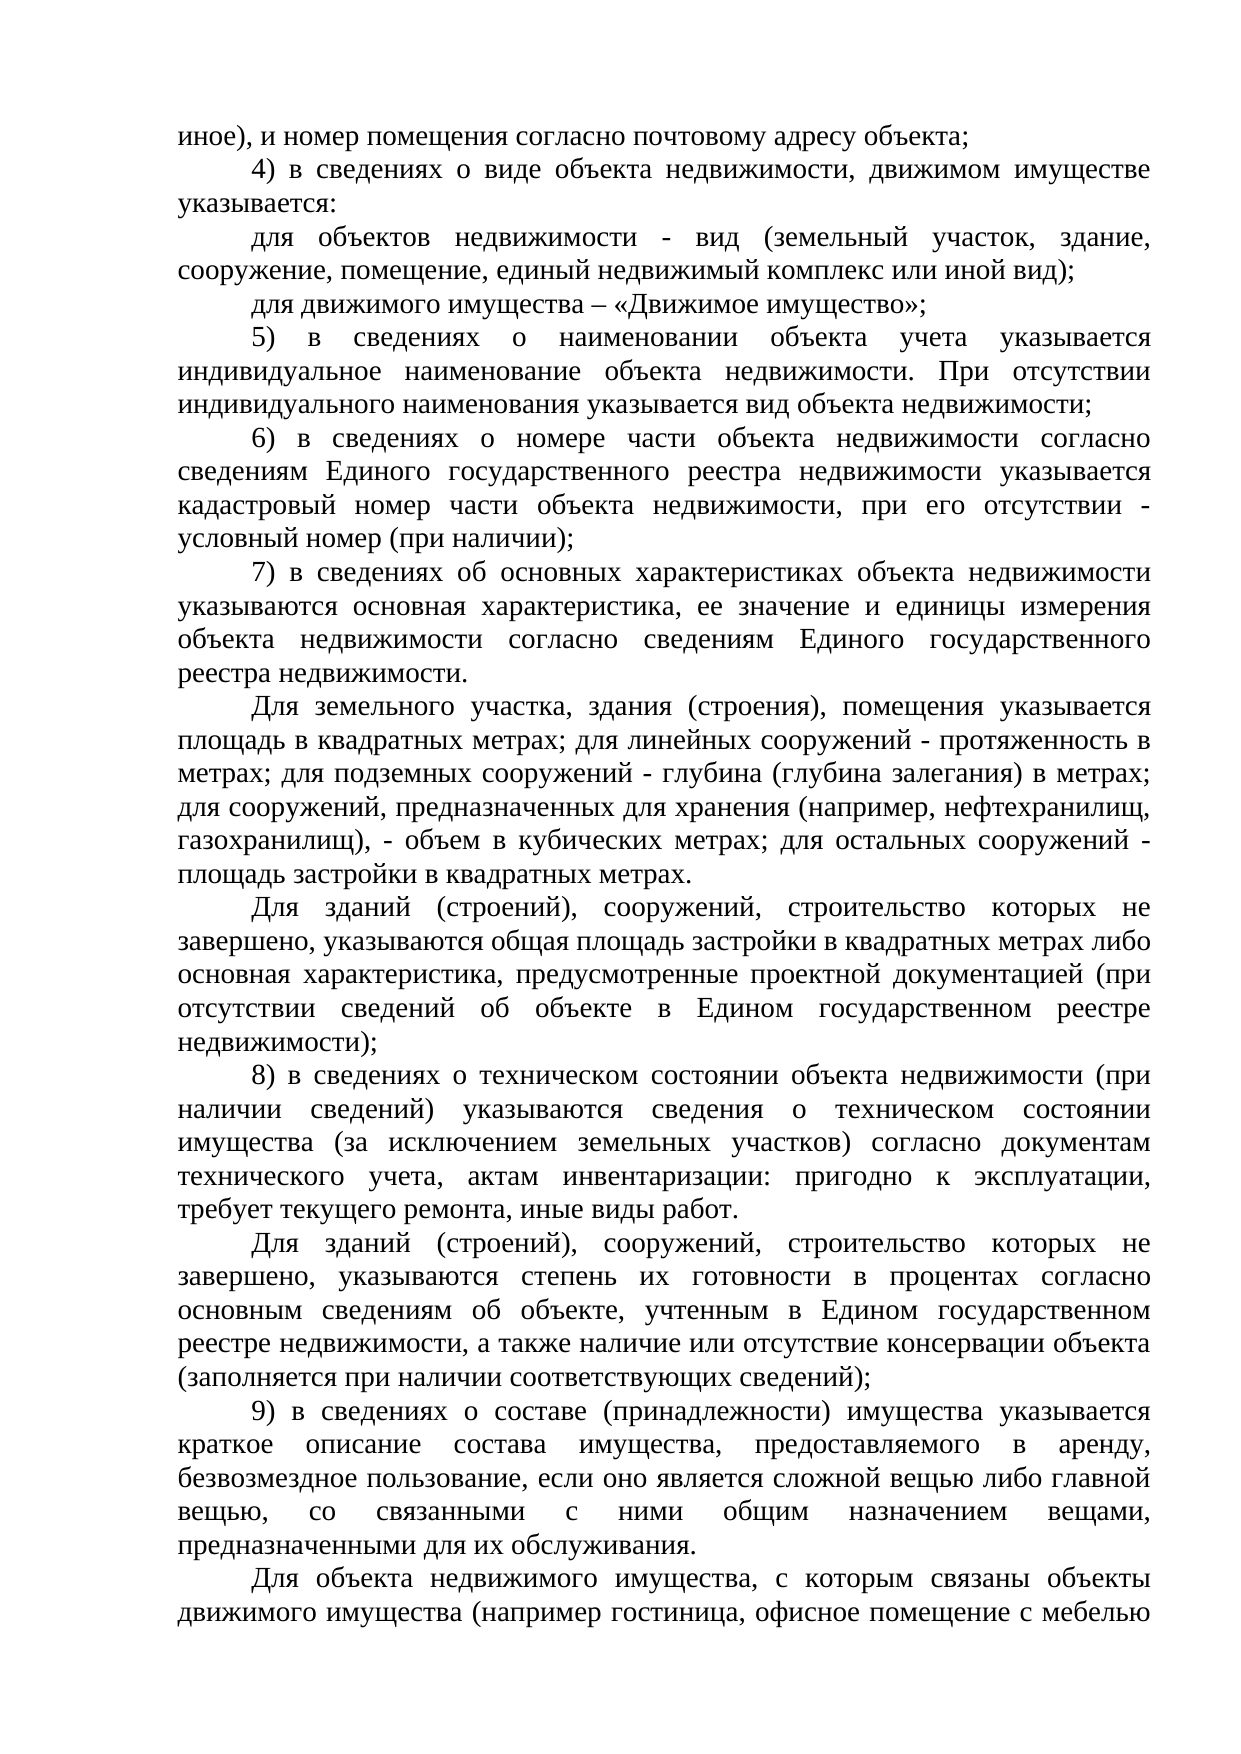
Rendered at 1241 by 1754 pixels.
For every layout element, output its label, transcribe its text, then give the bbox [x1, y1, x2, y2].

text 5) в сведениях о наименовании объекта учета указывается индивидуальное наименование объекта недвижимости. При отсутствии индивидуального наименования указывается вид объекта недвижимости; [177, 319, 1152, 420]
text Для зданий (строений), сооружений, строительство которых не завершено, указываются общая площадь застройки в квадратных метрах либо основная характеристика, предусмотренные проектной документацией (при отсутствии сведений об объекте в Едином государственном реестре недвижимости); [177, 889, 1152, 1057]
text Для земельного участка, здания (строения), помещения указывается площадь в квадратных метрах; для линейных сооружений - протяженность в метрах; для подземных сооружений - глубина (глубина залегания) в метрах; для сооружений, предназначенных для хранения (например, нефтехранилищ, газохранилищ), - объем в кубических метрах; для остальных сооружений - площадь застройки в квадратных метрах. [177, 688, 1152, 889]
text 7) в сведениях об основных характеристиках объекта недвижимости указываются основная характеристика, ее значение и единицы измерения объекта недвижимости согласно сведениям Единого государственного реестра недвижимости. [177, 554, 1152, 688]
text 8) в сведениях о техническом состоянии объекта недвижимости (при наличии сведений) указываются сведения о техническом состоянии имущества (за исключением земельных участков) согласно документам технического учета, актам инвентаризации: пригодно к эксплуатации, требует текущего ремонта, иные виды работ. [177, 1057, 1152, 1225]
text 9) в сведениях о составе (принадлежности) имущества указывается краткое описание состава имущества, предоставляемого в аренду, безвозмездное пользование, если оно является сложной вещью либо главной вещью, со связанными с ними общим назначением вещами, предназначенными для их обслуживания. [177, 1393, 1152, 1560]
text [177, 1560, 1152, 1627]
text 6) в сведениях о номере части объекта недвижимости согласно сведениям Единого государственного реестра недвижимости указывается кадастровый номер части объекта недвижимости, при его отсутствии - условный номер (при наличии); [177, 420, 1152, 554]
text для движимого имущества – «Движимое имущество»; [177, 286, 1152, 319]
text для объектов недвижимости - вид (земельный участок, здание, сооружение, помещение, единый недвижимый комплекс или иной вид); [177, 219, 1152, 286]
text 4) в сведениях о виде объекта недвижимости, движимом имуществе указывается: [177, 152, 1152, 219]
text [177, 118, 1152, 152]
text Для зданий (строений), сооружений, строительство которых не завершено, указываются степень их готовности в процентах согласно основным сведениям об объекте, учтенным в Едином государственном реестре недвижимости, а также наличие или отсутствие консервации объекта (заполняется при наличии соответствующих сведений); [177, 1225, 1152, 1393]
